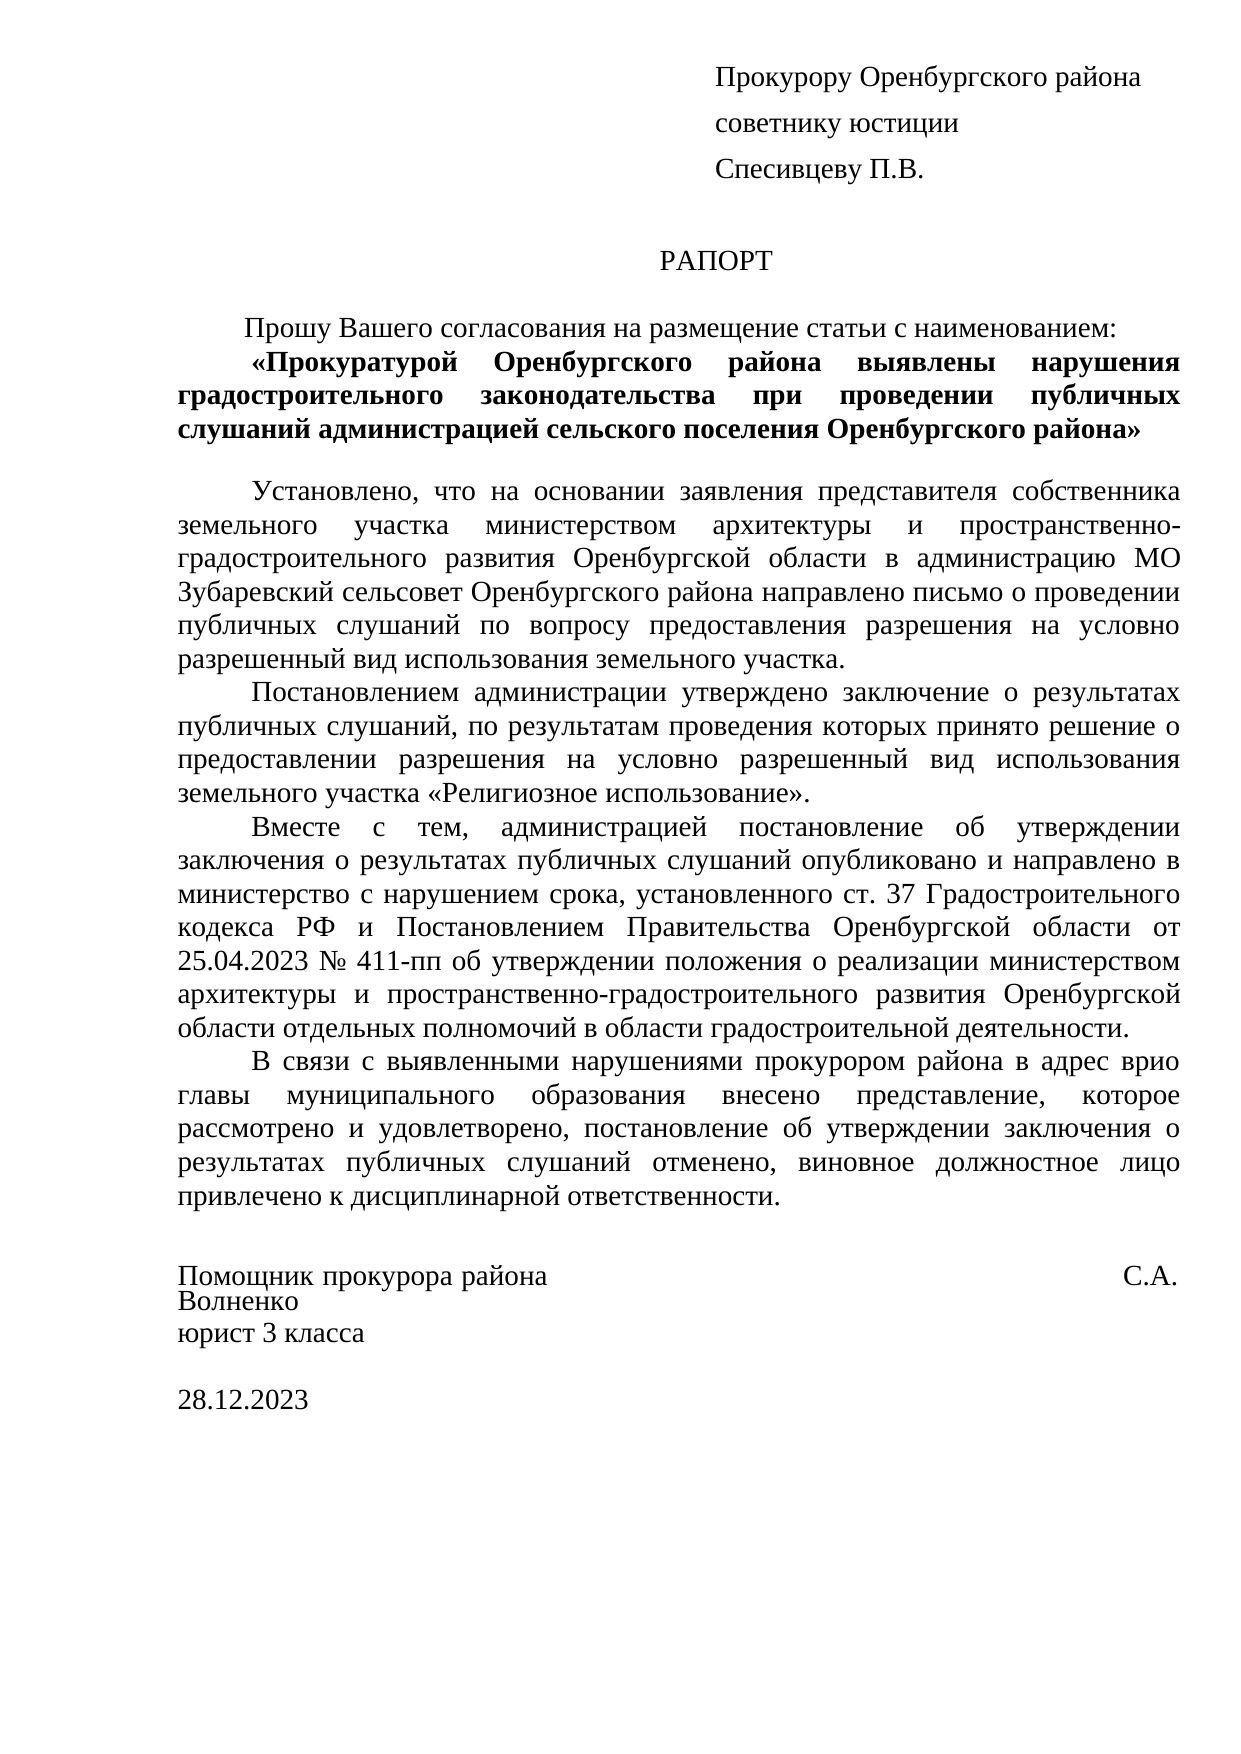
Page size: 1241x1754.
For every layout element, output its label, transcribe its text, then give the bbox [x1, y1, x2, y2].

text Вместе с тем, администрацией постановление об утверждении заключения о результатах публичных слушаний опубликовано и направлено в министерство с нарушением срока, установленного ст. 37 Градостроительного кодекса РФ и Постановлением Правительства Оренбургской области от 25.04.2023 № 411-пп об утверждении положения о реализации министерством архитектуры и пространственно-градостроительного развития Оренбургской области отдельных полномочий в области градостроительной деятельности. [177, 809, 1181, 1043]
text Спесивцеву П.В. [627, 151, 1181, 185]
text юрист 3 класса [177, 1315, 1181, 1348]
text 28.12.2023 [177, 1382, 1181, 1416]
text «Прокуратурой Оренбургского района выявлены нарушения градостроительного законодательства при проведении публичных слушаний администрацией сельского поселения Оренбургского района» [177, 344, 1181, 444]
text Прокурору Оренбургского района [627, 59, 1181, 93]
text Прошу Вашего согласования на размещение статьи с наименованием: [177, 310, 1181, 344]
text Постановлением администрации утверждено заключение о результатах публичных слушаний, по результатам проведения которых принято решение о предоставлении разрешения на условно разрешенный вид использования земельного участка «Религиозное использование». [177, 674, 1181, 809]
text Помощник прокурора района С.А. Волненко [177, 1265, 1181, 1315]
text В связи с выявленными нарушениями прокурором района в адрес врио главы муниципального образования внесено представление, которое рассмотрено и удовлетворено, постановление об утверждении заключения о результатах публичных слушаний отменено, виновное должностное лицо привлечено к дисциплинарной ответственности. [177, 1043, 1181, 1211]
text советнику юстиции [627, 105, 1181, 139]
text Установлено, что на основании заявления представителя собственника земельного участка министерством архитектуры и пространственно-градостроительного развития Оренбургской области в администрацию МО Зубаревский сельсовет Оренбургского района направлено письмо о проведении публичных слушаний по вопросу предоставления разрешения на условно разрешенный вид использования земельного участка. [177, 473, 1181, 674]
text РАПОРТ [177, 243, 1181, 277]
